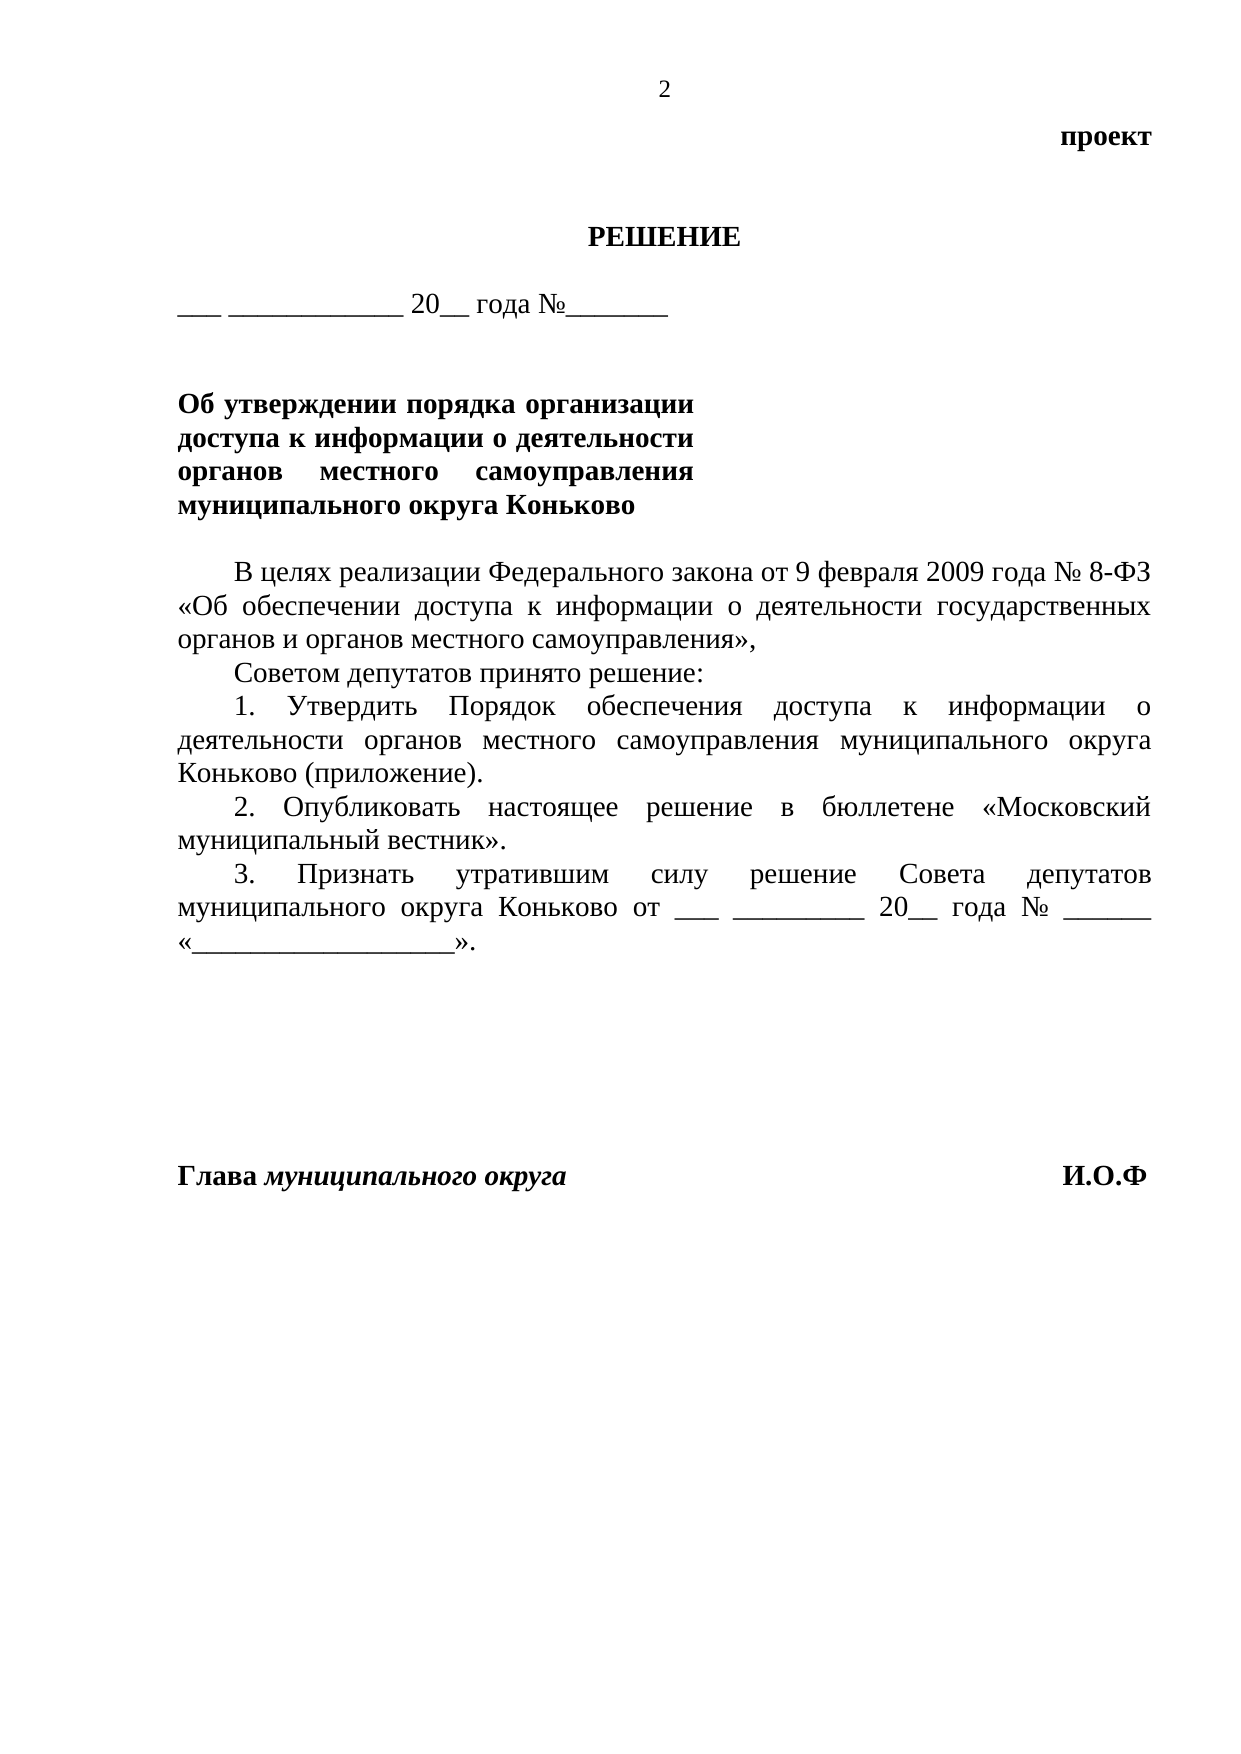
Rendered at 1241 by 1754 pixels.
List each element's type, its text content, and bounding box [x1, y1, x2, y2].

text 2. Опубликовать настоящее решение в бюллетене «Московский муниципальный вестник». [177, 789, 1152, 856]
text В целях реализации Федерального закона от 9 февраля 2009 года № 8-ФЗ «Об обеспечении доступа к информации о деятельности государственных органов и органов местного самоуправления», [177, 554, 1152, 655]
text проект [177, 118, 1152, 152]
text ___ ____________ 20__ года №_______ [177, 286, 1152, 319]
text 3. Признать утратившим силу решение Совета депутатов муниципального округа Коньково от ___ _________ 20__ года № ______ «__________________». [177, 856, 1152, 957]
text Советом депутатов принято решение: [177, 655, 1152, 688]
text 1. Утвердить Порядок обеспечения доступа к информации о деятельности органов местного самоуправления муниципального округа Коньково (приложение). [177, 688, 1152, 789]
text Об утверждении порядка организации доступа к информации о деятельности органов местного самоуправления муниципального округа Коньково [177, 386, 694, 521]
text Глава муниципального округа И.О.Ф [177, 1158, 1152, 1191]
text РЕШЕНИЕ [177, 219, 1152, 252]
